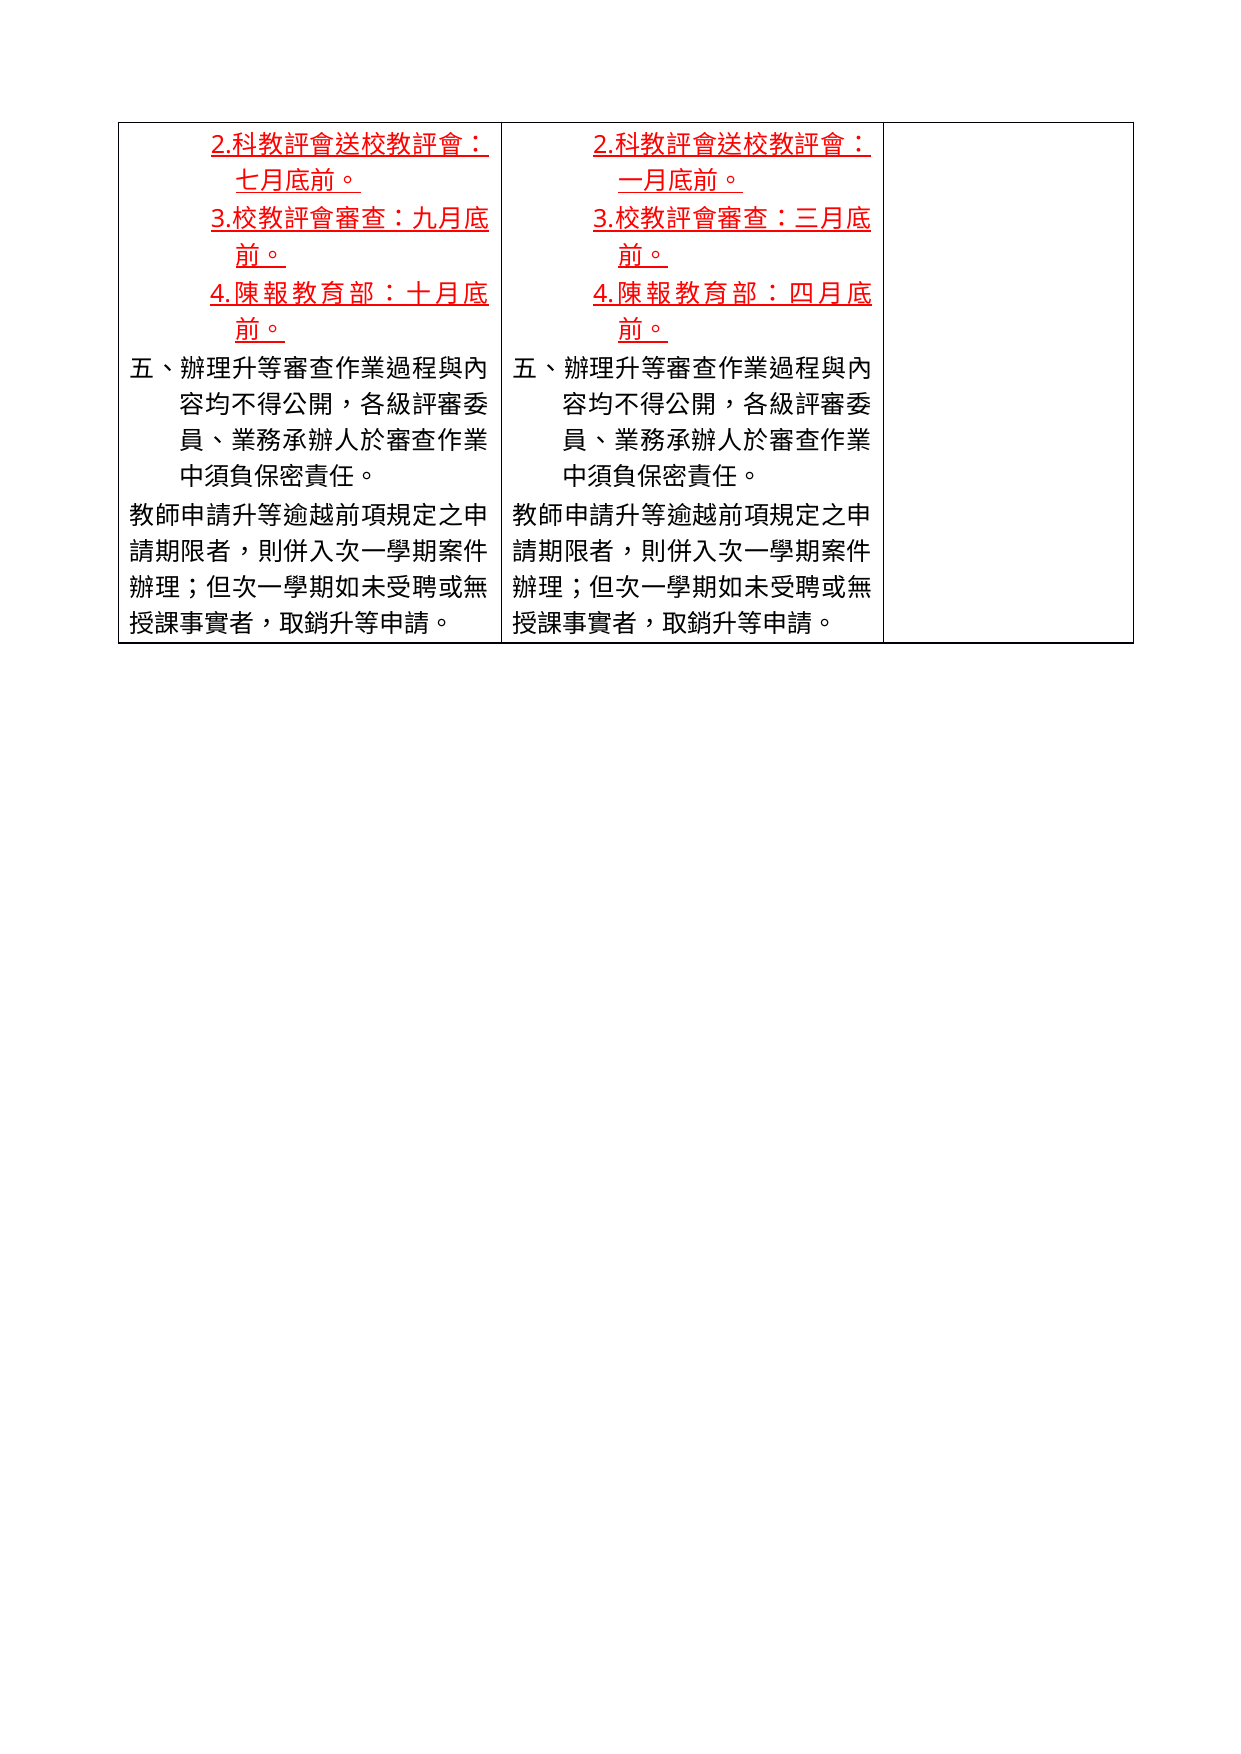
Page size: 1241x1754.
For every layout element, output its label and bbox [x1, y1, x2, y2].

table_cell [502, 123, 883, 642]
table_cell [884, 123, 1133, 642]
table_cell [119, 123, 501, 642]
